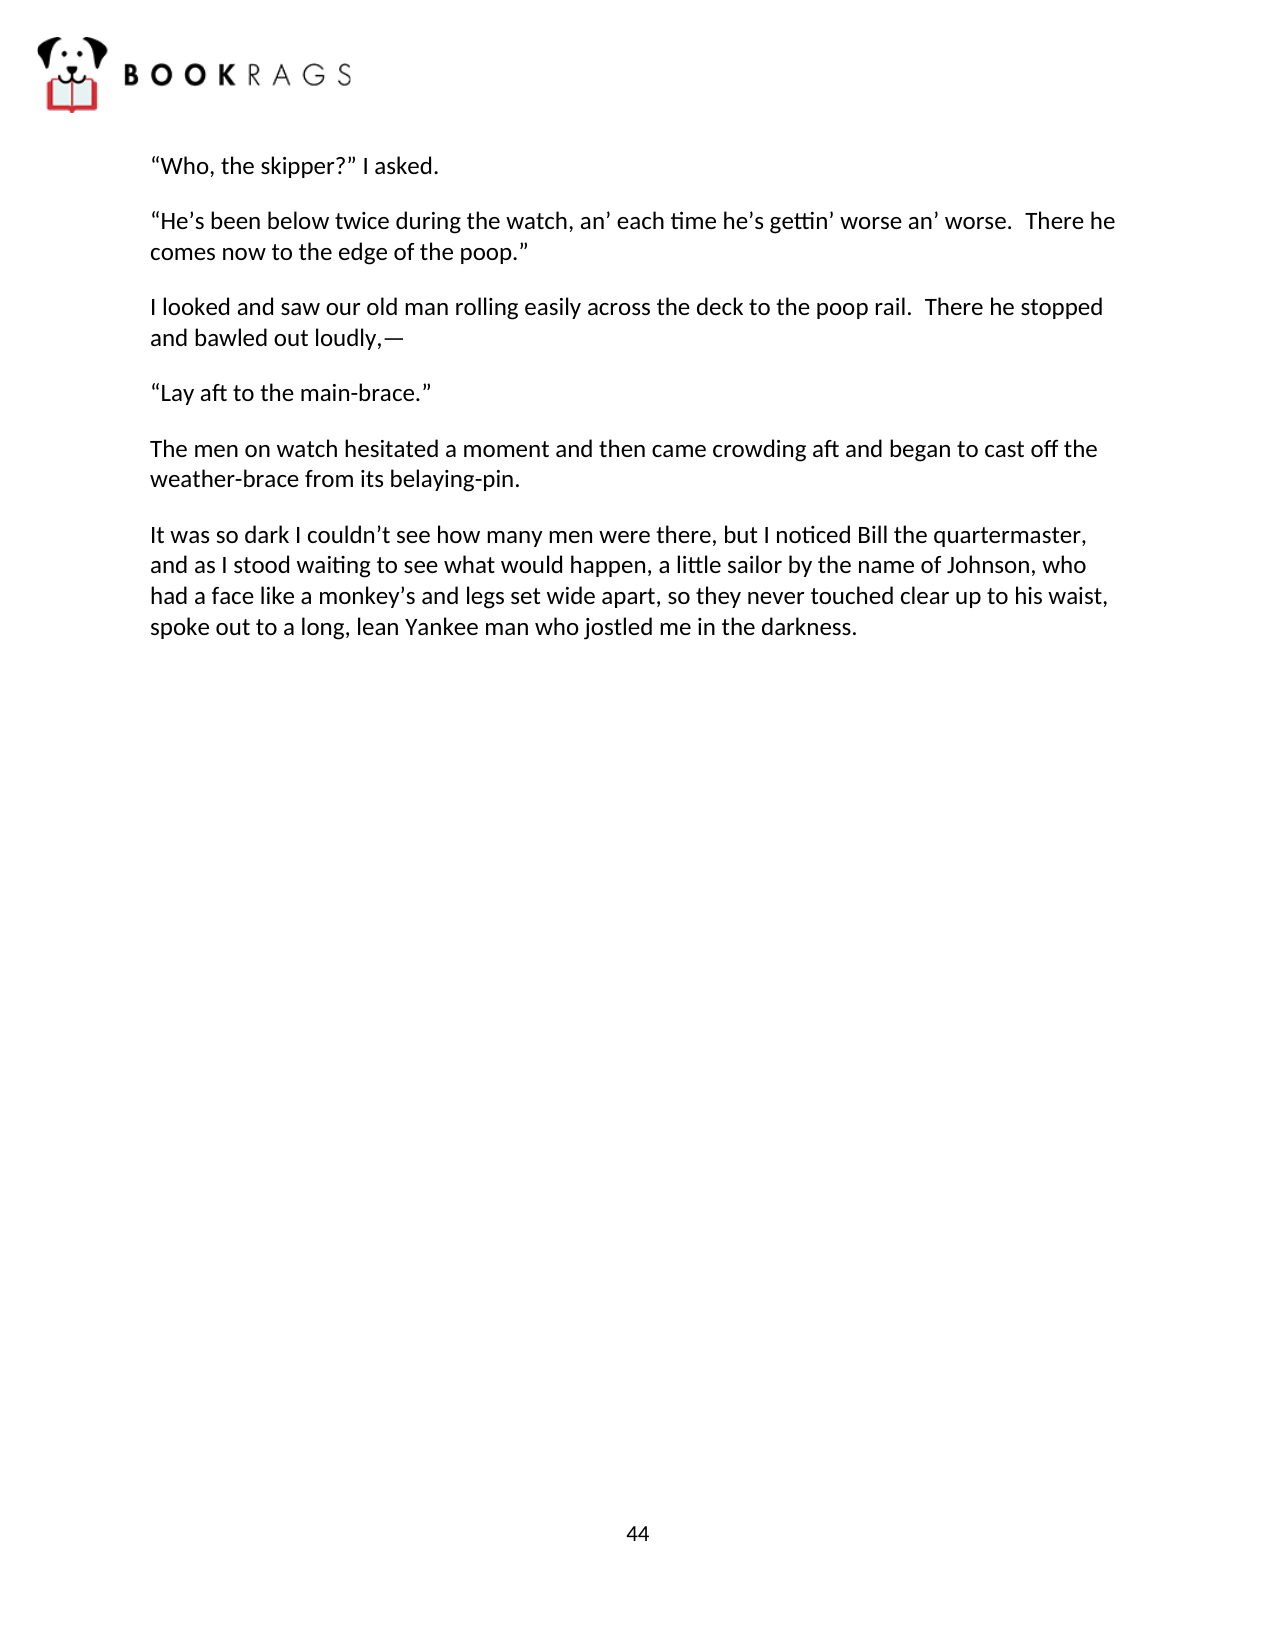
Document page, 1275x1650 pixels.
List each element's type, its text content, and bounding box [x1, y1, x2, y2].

text It was so dark I couldn’t see how many men were there, but I noticed Bill the quartermaster, and as I stood waiting to see what would happen, a little sailor by the name of Johnson, who had a face like a monkey’s and legs set wide apart, so they never touched clear up to his waist, spoke out to a long, lean Yankee man who jostled me in the darkness. [150, 519, 1125, 641]
text The men on watch hesitated a moment and then came crowding aft and began to cast off the weather-brace from its belaying-pin. [150, 433, 1125, 494]
text “Who, the skipper?” I asked. [150, 150, 1125, 181]
text I looked and saw our old man rolling easily across the deck to the poop rail. There he stopped and bawled out loudly,—­ [150, 292, 1125, 353]
picture [37, 37, 351, 113]
text “He’s been below twice during the watch, an’ each time he’s gettin’ worse an’ worse. There he comes now to the edge of the poop.” [150, 206, 1125, 267]
text “Lay aft to the main-brace.” [150, 378, 1125, 408]
